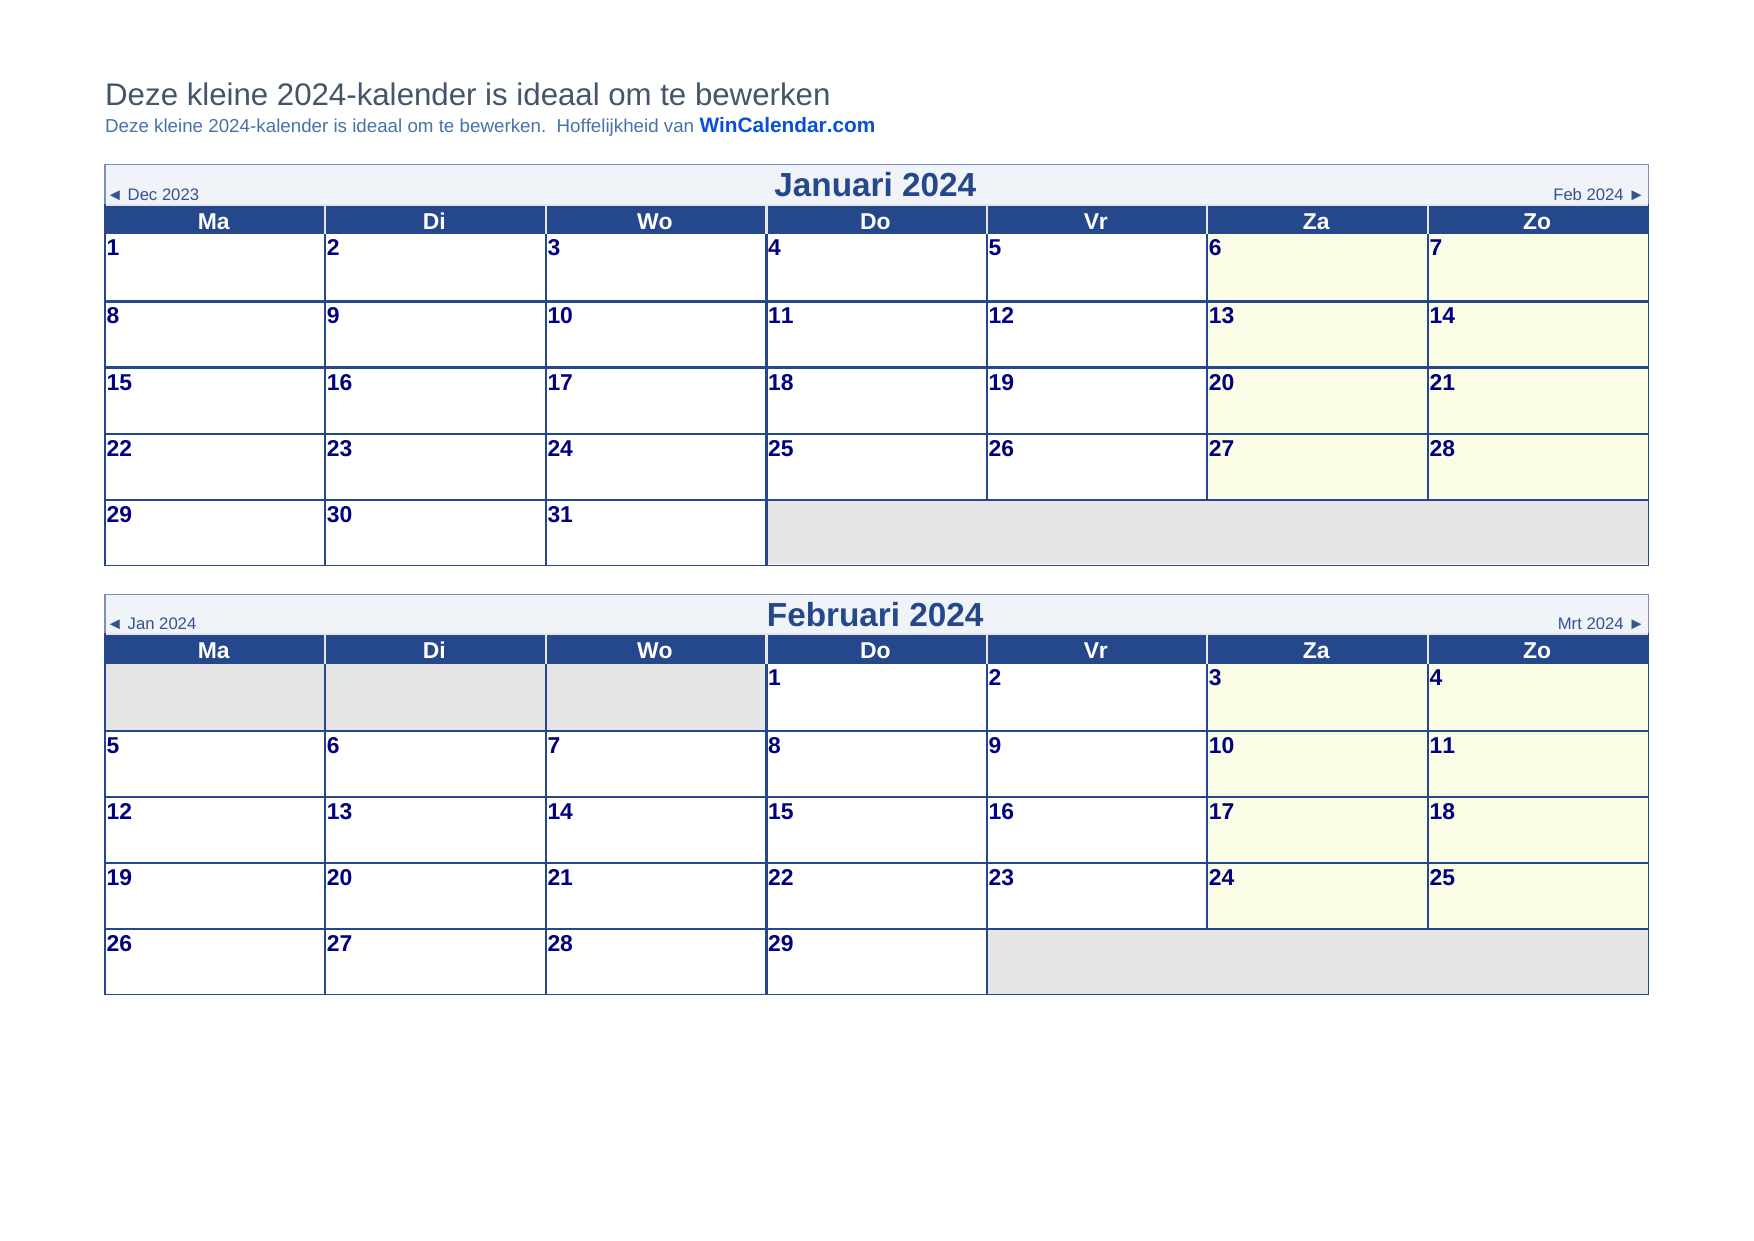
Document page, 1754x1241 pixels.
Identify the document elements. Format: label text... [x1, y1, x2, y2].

table_cell 22 [106, 435, 324, 498]
table_cell 23 [326, 435, 545, 498]
table_header Mrt 2024 ► [1428, 595, 1648, 633]
table_header ◄ Dec 2023 [106, 165, 325, 204]
table_cell 12 [106, 798, 324, 862]
table_cell 11 [768, 303, 986, 366]
table_cell 12 [988, 303, 1206, 366]
table_cell 1 [106, 234, 324, 300]
table_cell Wo [547, 206, 765, 234]
table_cell 21 [547, 864, 765, 928]
table_cell 5 [106, 732, 324, 796]
table_cell 27 [1208, 435, 1427, 498]
table_cell 31 [547, 501, 765, 564]
table_header Januari 2024 [325, 165, 1428, 204]
table_cell Ma [106, 635, 324, 664]
table_cell 25 [768, 435, 986, 498]
table_cell 4 [768, 234, 986, 300]
table_cell Do [768, 635, 986, 664]
table_cell 4 [1429, 664, 1648, 730]
table_cell 19 [106, 864, 324, 928]
table_cell 11 [1429, 732, 1648, 796]
table_cell 20 [1208, 369, 1427, 432]
table_cell 29 [106, 501, 324, 564]
table_cell 29 [768, 930, 986, 994]
table_cell Vr [988, 635, 1206, 664]
table_cell 8 [768, 732, 986, 796]
table_cell 24 [547, 435, 765, 498]
table_cell [768, 501, 1648, 564]
table_cell 6 [326, 732, 545, 796]
table_cell 3 [547, 234, 765, 300]
table_cell Do [768, 206, 986, 234]
table_cell 18 [1429, 798, 1648, 862]
table_cell 9 [326, 303, 545, 366]
table_cell 14 [547, 798, 765, 862]
table_cell 16 [326, 369, 545, 432]
table_cell [988, 930, 1648, 994]
table_cell 16 [988, 798, 1206, 862]
table_cell Wo [547, 635, 765, 664]
table_cell 26 [106, 930, 324, 994]
table_cell 18 [768, 369, 986, 432]
table_cell 24 [1208, 864, 1427, 928]
table_cell 7 [1429, 234, 1648, 300]
table_cell Vr [988, 206, 1206, 234]
table_header Feb 2024 ► [1428, 165, 1648, 204]
table_cell [106, 664, 324, 730]
table_cell Ma [106, 206, 324, 234]
table_cell [547, 664, 765, 730]
table_cell 10 [547, 303, 765, 366]
table_cell Di [326, 206, 545, 234]
table_cell Zo [1429, 206, 1648, 234]
table_cell 22 [768, 864, 986, 928]
table_cell 17 [1208, 798, 1427, 862]
text Deze kleine 2024-kalender is ideaal om te bewerken Deze kleine 2024-kalender is ideaal om te bewerken. Hoffelijkheid van WinCalendar.com [105, 76, 1649, 164]
table_cell 14 [1429, 303, 1648, 366]
table_cell 27 [326, 930, 545, 994]
table_cell 23 [988, 864, 1206, 928]
table_header ◄ Jan 2024 [106, 595, 325, 633]
table_cell 19 [988, 369, 1206, 432]
table_cell 25 [1429, 864, 1648, 928]
table_header Februari 2024 [325, 595, 1428, 633]
table_cell 3 [1208, 664, 1427, 730]
table_cell 5 [988, 234, 1206, 300]
table_cell 6 [1208, 234, 1427, 300]
table_cell 9 [988, 732, 1206, 796]
table_cell Za [1208, 635, 1427, 664]
table_cell Di [326, 635, 545, 664]
table_cell 1 [768, 664, 986, 730]
table_cell 8 [106, 303, 324, 366]
table_cell 21 [1429, 369, 1648, 432]
table_cell 10 [1208, 732, 1427, 796]
table_cell 20 [326, 864, 545, 928]
table_cell 13 [326, 798, 545, 862]
table_cell 17 [547, 369, 765, 432]
table_cell 28 [547, 930, 765, 994]
table_cell 15 [106, 369, 324, 432]
table_cell [326, 664, 545, 730]
table_cell 15 [768, 798, 986, 862]
table_cell 28 [1429, 435, 1648, 498]
table_cell Zo [1429, 635, 1648, 664]
table_cell 2 [326, 234, 545, 300]
table_cell 26 [988, 435, 1206, 498]
table_cell 2 [988, 664, 1206, 730]
table_cell 13 [1208, 303, 1427, 366]
table_cell 30 [326, 501, 545, 564]
table_cell 7 [547, 732, 765, 796]
table_cell Za [1208, 206, 1427, 234]
